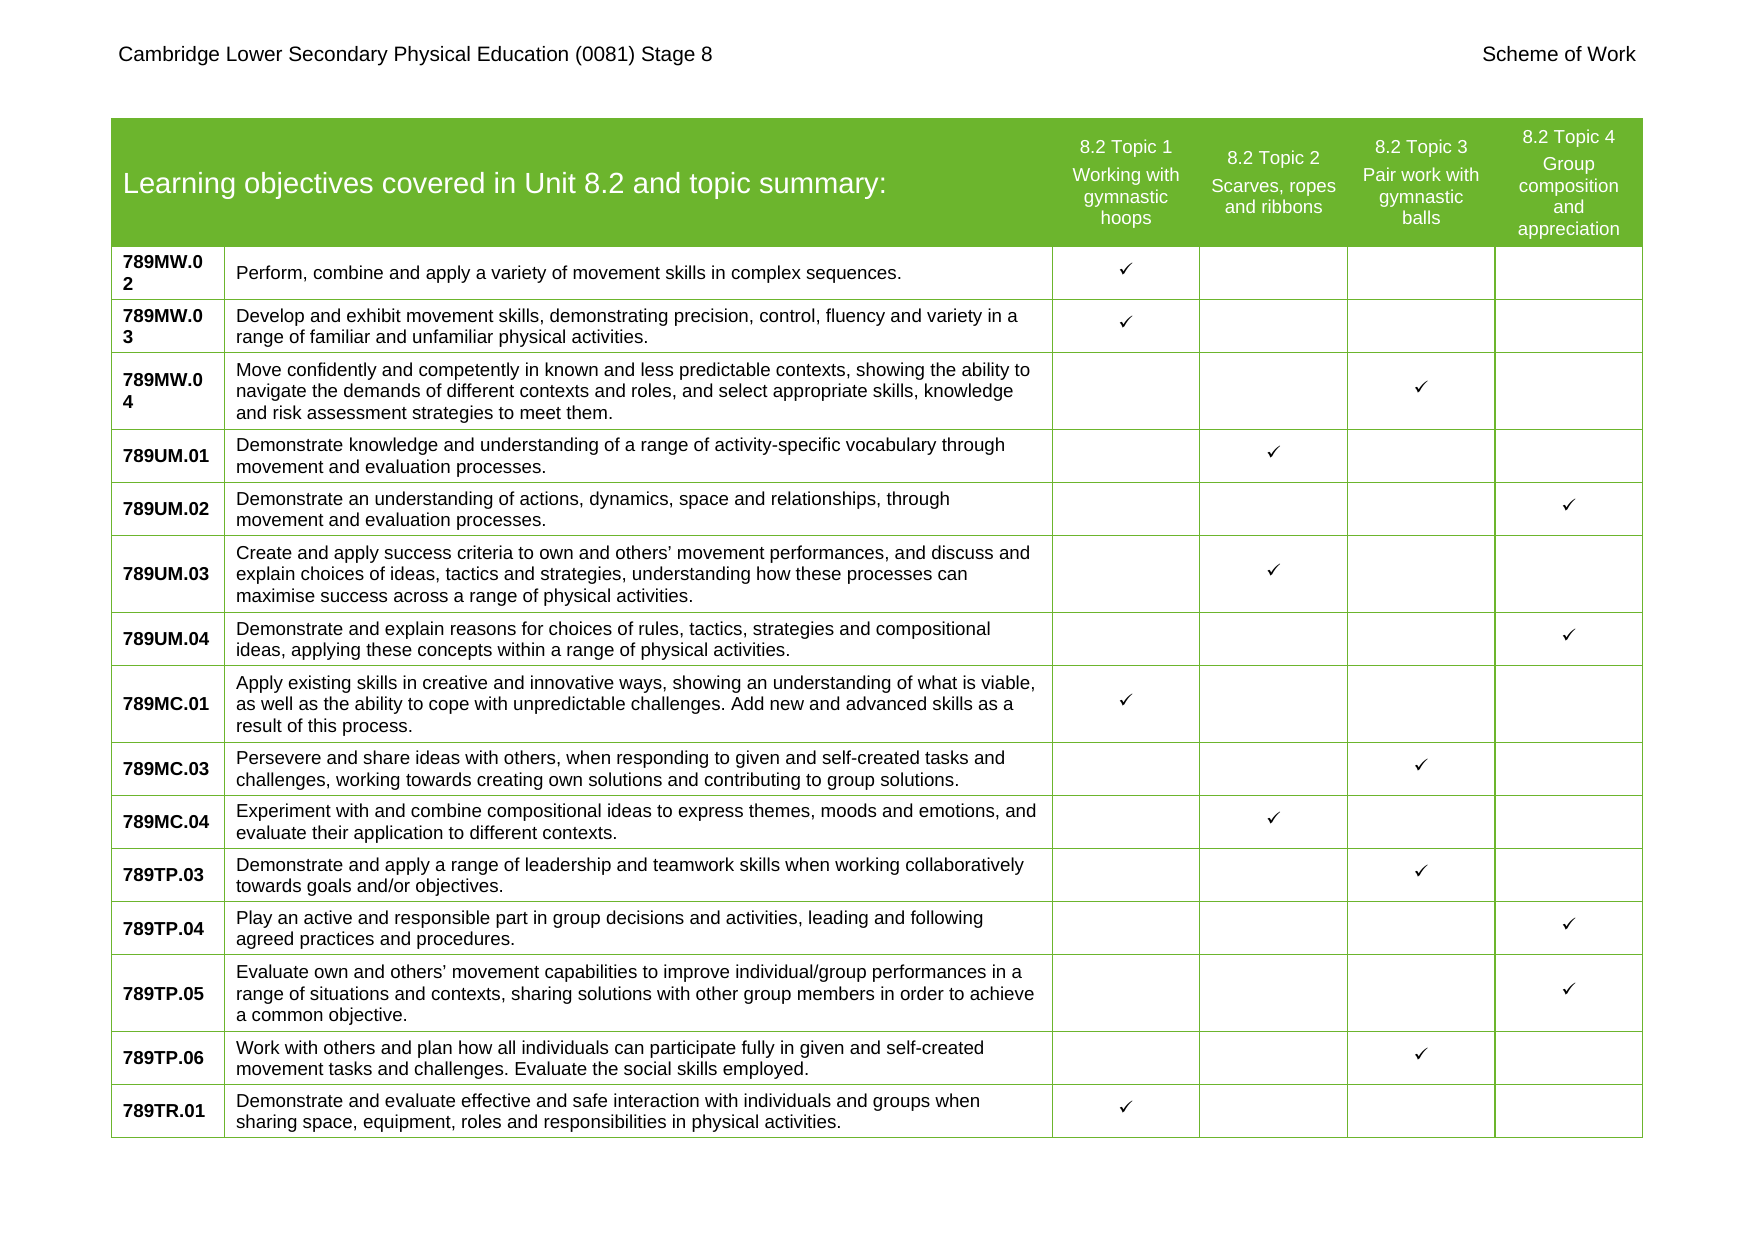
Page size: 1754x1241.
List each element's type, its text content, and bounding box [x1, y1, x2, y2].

table_cell [1348, 247, 1494, 299]
table_cell [1200, 666, 1347, 742]
table_header 8.2 Topic 1 Working with gymnastic hoops [1053, 119, 1199, 246]
table_cell Apply existing skills in creative and innovative ways, showing an understanding of what is viable, as well as the ability to cope with unpredictable challenges. Add new and advanced skills as a result of this process. [225, 666, 1052, 742]
table_cell [1348, 483, 1494, 535]
table_cell [1496, 955, 1642, 1031]
table_cell 789MW.02 [112, 247, 224, 299]
table_cell [1053, 430, 1199, 482]
table_cell Evaluate own and others’ movement capabilities to improve individual/group performances in a range of situations and contexts, sharing solutions with other group members in order to achieve a common objective. [225, 955, 1052, 1031]
table_cell Demonstrate and apply a range of leadership and teamwork skills when working collaboratively towards goals and/or objectives. [225, 849, 1052, 901]
table_cell [1200, 353, 1347, 429]
table_cell [1200, 613, 1347, 665]
table_cell 789UM.01 [112, 430, 224, 482]
table_cell [1053, 613, 1199, 665]
table_cell [1053, 849, 1199, 901]
table_cell 789MC.01 [112, 666, 224, 742]
table_cell 789MW.03 [112, 300, 224, 352]
table_cell Persevere and share ideas with others, when responding to given and self-created tasks and challenges, working towards creating own solutions and contributing to group solutions. [225, 743, 1052, 795]
table_cell [1348, 300, 1494, 352]
table_cell [1200, 430, 1347, 482]
table_cell [1200, 247, 1347, 299]
table_cell [1200, 849, 1347, 901]
table_cell [1496, 613, 1642, 665]
table_cell [1348, 1032, 1494, 1084]
table_cell [1496, 1032, 1642, 1084]
table_cell [1348, 1085, 1494, 1137]
table_cell 789MC.04 [112, 796, 224, 848]
table_cell [1200, 743, 1347, 795]
table_cell 789UM.03 [112, 536, 224, 612]
table_cell [1200, 483, 1347, 535]
table_cell [1496, 536, 1642, 612]
table_cell [1053, 247, 1199, 299]
table_cell [1053, 743, 1199, 795]
table_cell [1053, 1032, 1199, 1084]
table_cell [1348, 613, 1494, 665]
table_cell [1200, 1032, 1347, 1084]
table_cell Experiment with and combine compositional ideas to express themes, moods and emotions, and evaluate their application to different contexts. [225, 796, 1052, 848]
table_cell 789MW.04 [112, 353, 224, 429]
table_cell [1496, 849, 1642, 901]
table_cell 789MC.03 [112, 743, 224, 795]
table_header 8.2 Topic 3 Pair work with gymnastic balls [1348, 119, 1494, 246]
table_cell Perform, combine and apply a variety of movement skills in complex sequences. [225, 247, 1052, 299]
table_cell [1200, 902, 1347, 954]
table_cell [1496, 483, 1642, 535]
table_cell 789TP.06 [112, 1032, 224, 1084]
table_cell 789TP.05 [112, 955, 224, 1031]
table_cell [1053, 353, 1199, 429]
table_cell [1348, 430, 1494, 482]
table_cell [1496, 743, 1642, 795]
table_cell 789UM.04 [112, 613, 224, 665]
table_cell [1348, 849, 1494, 901]
table_cell [1200, 1085, 1347, 1137]
table_cell [1496, 247, 1642, 299]
table_cell [1348, 353, 1494, 429]
table_cell [1200, 300, 1347, 352]
table_cell 789UM.02 [112, 483, 224, 535]
table_cell [1200, 955, 1347, 1031]
table_cell 789TR.01 [112, 1085, 224, 1137]
table_cell [1348, 536, 1494, 612]
table_cell [1348, 955, 1494, 1031]
table_cell Move confidently and competently in known and less predictable contexts, showing the ability to navigate the demands of different contexts and roles, and select appropriate skills, knowledge and risk assessment strategies to meet them. [225, 353, 1052, 429]
table_cell 789TP.03 [112, 849, 224, 901]
table_cell [1496, 666, 1642, 742]
table_cell [1496, 353, 1642, 429]
table_cell [1053, 902, 1199, 954]
table_cell [1348, 743, 1494, 795]
table_cell [1496, 300, 1642, 352]
table_cell Demonstrate knowledge and understanding of a range of activity-specific vocabulary through movement and evaluation processes. [225, 430, 1052, 482]
table_cell [1053, 536, 1199, 612]
table_cell [1053, 1085, 1199, 1137]
table_cell [1053, 300, 1199, 352]
table_cell [1053, 955, 1199, 1031]
table_cell Develop and exhibit movement skills, demonstrating precision, control, fluency and variety in a range of familiar and unfamiliar physical activities. [225, 300, 1052, 352]
table_cell [1496, 1085, 1642, 1137]
table_cell [1496, 430, 1642, 482]
table_cell [1200, 796, 1347, 848]
table_cell [1053, 796, 1199, 848]
table_cell [1200, 536, 1347, 612]
table_cell Play an active and responsible part in group decisions and activities, leading and following agreed practices and procedures. [225, 902, 1052, 954]
table_cell [1053, 483, 1199, 535]
table_cell Work with others and plan how all individuals can participate fully in given and self-created movement tasks and challenges. Evaluate the social skills employed. [225, 1032, 1052, 1084]
table_cell Demonstrate an understanding of actions, dynamics, space and relationships, through movement and evaluation processes. [225, 483, 1052, 535]
table_cell [1348, 796, 1494, 848]
table_cell [1348, 666, 1494, 742]
table_header Learning objectives covered in Unit 8.2 and topic summary: [112, 119, 1052, 246]
table_header 8.2 Topic 4 Group composition and appreciation [1496, 119, 1642, 246]
table_cell Demonstrate and explain reasons for choices of rules, tactics, strategies and compositional ideas, applying these concepts within a range of physical activities. [225, 613, 1052, 665]
table_cell Create and apply success criteria to own and others’ movement performances, and discuss and explain choices of ideas, tactics and strategies, understanding how these processes can maximise success across a range of physical activities. [225, 536, 1052, 612]
table_cell Demonstrate and evaluate effective and safe interaction with individuals and groups when sharing space, equipment, roles and responsibilities in physical activities. [225, 1085, 1052, 1137]
table_header 8.2 Topic 2 Scarves, ropes and ribbons [1200, 119, 1347, 246]
table_cell 789TP.04 [112, 902, 224, 954]
table_cell [1053, 666, 1199, 742]
table_cell [1496, 902, 1642, 954]
table_cell [1348, 902, 1494, 954]
table_cell [1496, 796, 1642, 848]
